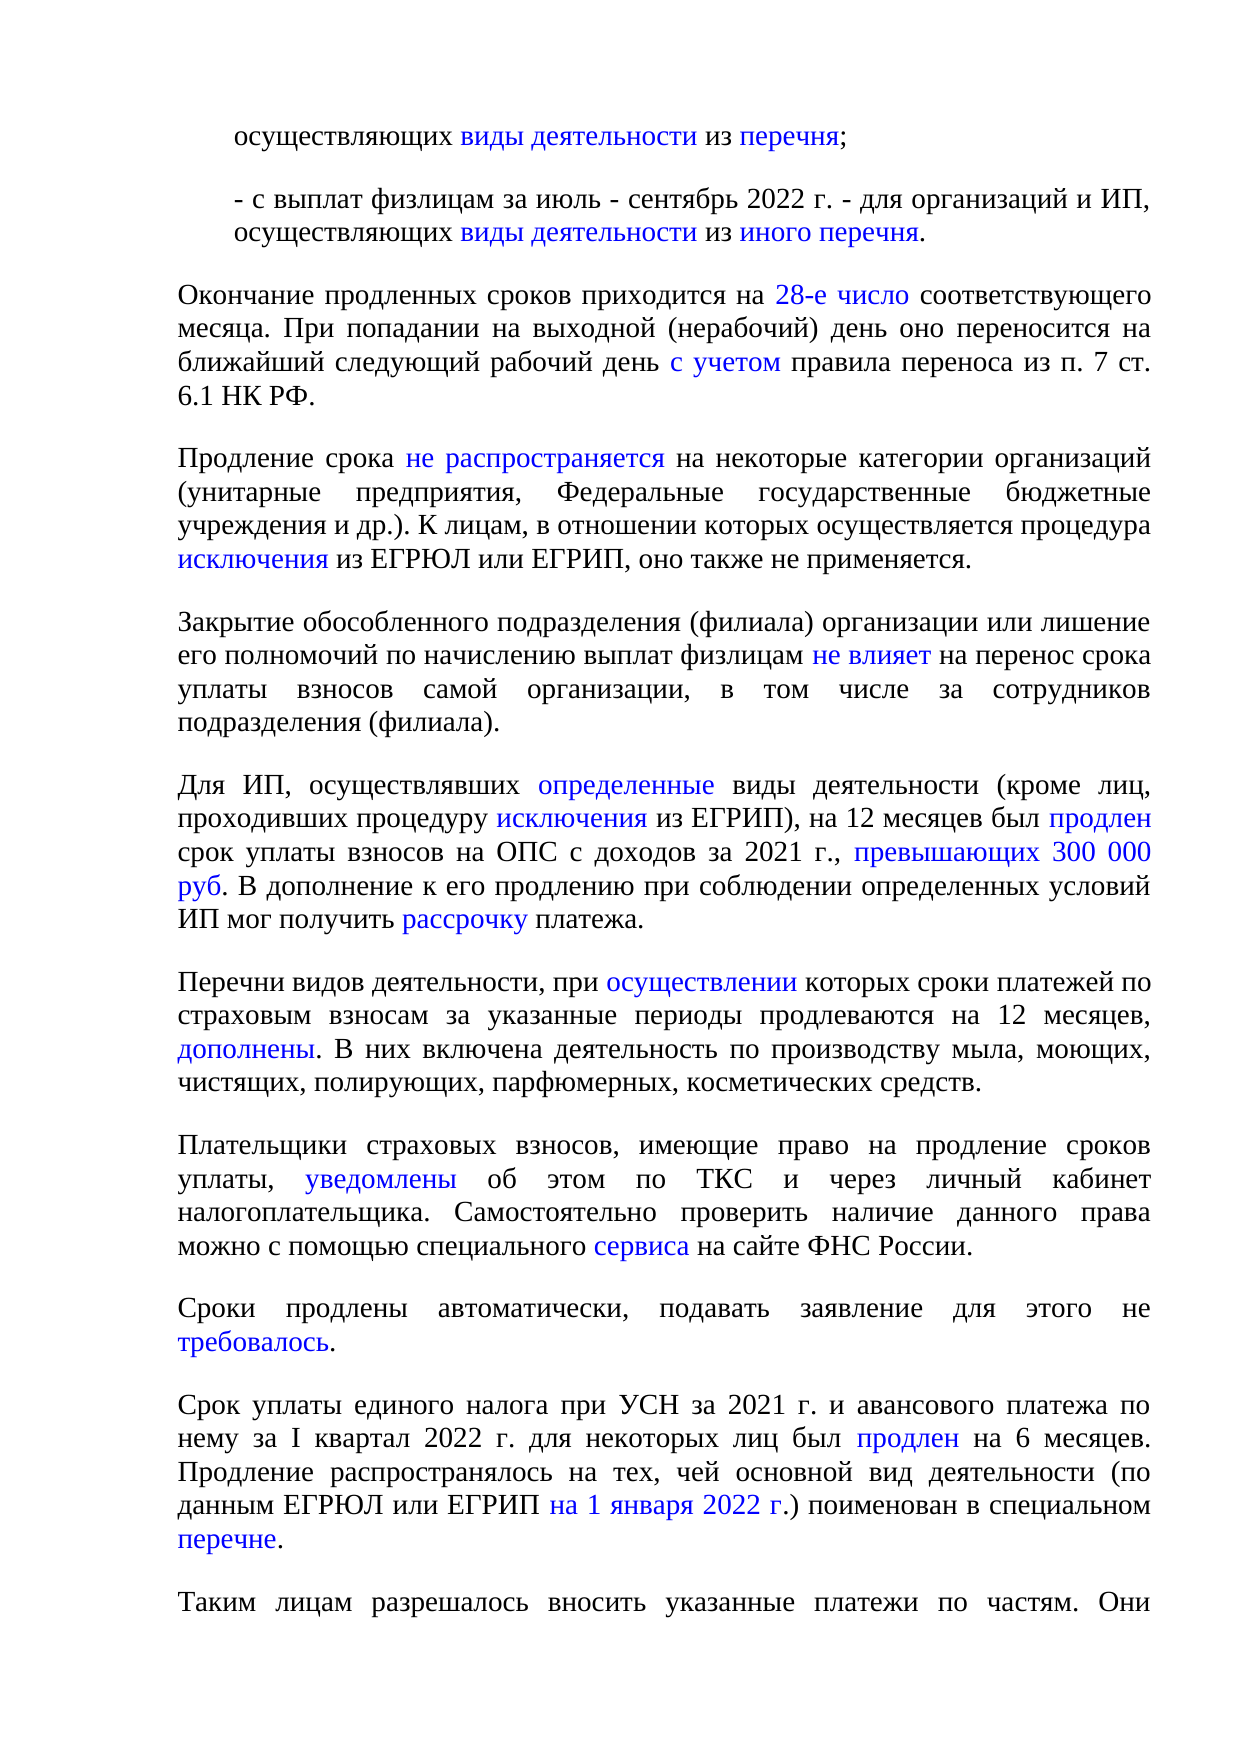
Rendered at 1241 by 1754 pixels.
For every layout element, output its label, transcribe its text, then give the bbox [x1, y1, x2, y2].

text Продление срока не распространяется на некоторые категории организаций (унитарные предприятия, Федеральные государственные бюджетные учреждения и др.). К лицам, в отношении которых осуществляется процедура исключения из ЕГРЮЛ или ЕГРИП, оно также не применяется. [177, 440, 1152, 574]
text Перечни видов деятельности, при осуществлении которых сроки платежей по страховым взносам за указанные периоды продлеваются на 12 месяцев, дополнены. В них включена деятельность по производству мыла, моющих, чистящих, полирующих, парфюмерных, косметических средств. [177, 964, 1152, 1098]
text Срок уплаты единого налога при УСН за 2021 г. и авансового платежа по нему за I квартал 2022 г. для некоторых лиц был продлен на 6 месяцев. Продление распространялось на тех, чей основной вид деятельности (по данным ЕГРЮЛ или ЕГРИП на 1 января 2022 г.) поименован в специальном перечне. [177, 1387, 1152, 1554]
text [233, 118, 1152, 152]
text Плательщики страховых взносов, имеющие право на продление сроков уплаты, уведомлены об этом по ТКС и через личный кабинет налогоплательщика. Самостоятельно проверить наличие данного права можно с помощью специального сервиса на сайте ФНС России. [177, 1127, 1152, 1261]
text Закрытие обособленного подразделения (филиала) организации или лишение его полномочий по начислению выплат физлицам не влияет на перенос срока уплаты взносов самой организации, в том числе за сотрудников подразделения (филиала). [177, 604, 1152, 738]
text Сроки продлены автоматически, подавать заявление для этого не требовалось. [177, 1291, 1152, 1358]
text Для ИП, осуществлявших определенные виды деятельности (кроме лиц, проходивших процедуру исключения из ЕГРИП), на 12 месяцев был продлен срок уплаты взносов на ОПС с доходов за 2021 г., превышающих 300 000 руб. В дополнение к его продлению при соблюдении определенных условий ИП мог получить рассрочку платежа. [177, 767, 1152, 935]
text - с выплат физлицам за июль - сентябрь 2022 г. - для организаций и ИП, осуществляющих виды деятельности из иного перечня. [233, 181, 1152, 248]
text Окончание продленных сроков приходится на 28-е число соответствующего месяца. При попадании на выходной (нерабочий) день оно переносится на ближайший следующий рабочий день с учетом правила переноса из п. 7 ст. 6.1 НК РФ. [177, 277, 1152, 411]
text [177, 1584, 1152, 1617]
